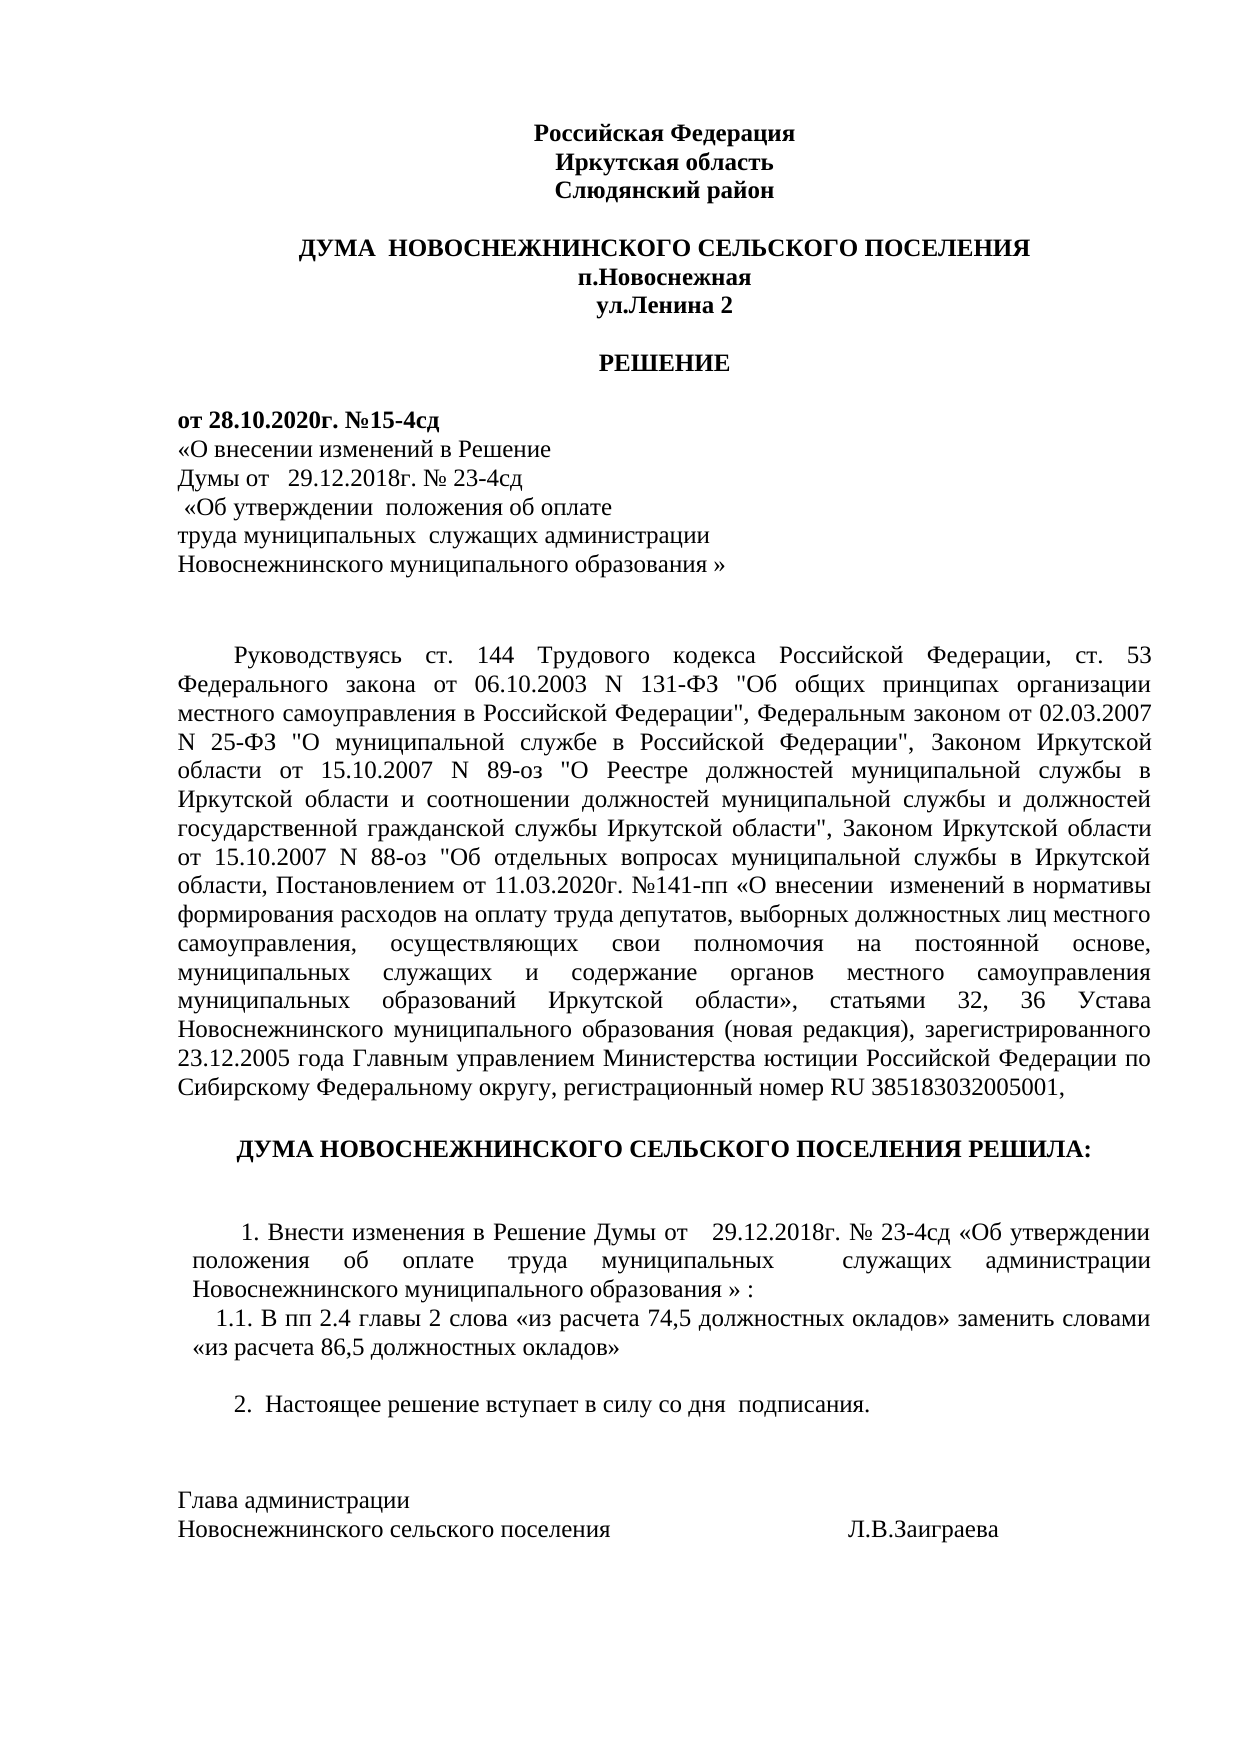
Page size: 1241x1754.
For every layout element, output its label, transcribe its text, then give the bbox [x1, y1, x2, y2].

text Слюдянский район [177, 176, 1152, 204]
text Новоснежнинского муниципального образования » [177, 549, 1152, 578]
text Руководствуясь ст. 144 Трудового кодекса Российской Федерации, ст. 53 Федерального закона от 06.10.2003 N 131-ФЗ "Об общих принципах организации местного самоуправления в Российской Федерации", Федеральным законом от 02.03.2007 N 25-ФЗ "О муниципальной службе в Российской Федерации", Законом Иркутской области от 15.10.2007 N 89-оз "О Реестре должностей муниципальной службы в Иркутской области и соотношении должностей муниципальной службы и должностей государственной гражданской службы Иркутской области", Законом Иркутской области от 15.10.2007 N 88-оз "Об отдельных вопросах муниципальной службы в Иркутской области, Постановлением от 11.03.2020г. №141-пп «О внесении изменений в нормативы формирования расходов на оплату труда депутатов, выборных должностных лиц местного самоуправления, осуществляющих свои полномочия на постоянной основе, муниципальных служащих и содержание органов местного самоуправления муниципальных образований Иркутской области», статьями 32, 36 Устава Новоснежнинского муниципального образования (новая редакция), зарегистрированного 23.12.2005 года Главным управлением Министерства юстиции Российской Федерации по Сибирскому Федеральному округу, регистрационный номер RU 385183032005001, [177, 640, 1152, 1100]
text РЕШЕНИЕ [177, 348, 1152, 377]
text труда муниципальных служащих администрации [177, 521, 1152, 549]
text ДУМА НОВОСНЕЖНИНСКОГО СЕЛЬСКОГО ПОСЕЛЕНИЯ РЕШИЛА: [177, 1134, 1152, 1163]
text от 28.10.2020г. №15-4сд [177, 406, 1152, 434]
text ул.Ленина 2 [177, 291, 1152, 319]
text «О внесении изменений в Решение [177, 434, 1152, 463]
text «Об утверждении положения об оплате [177, 492, 1152, 521]
text 2. Настоящее решение вступает в силу со дня подписания. [233, 1389, 1152, 1418]
text ДУМА НОВОСНЕЖНИНСКОГО СЕЛЬСКОГО ПОСЕЛЕНИЯ [177, 233, 1152, 262]
text Думы от 29.12.2018г. № 23-4сд [177, 463, 1152, 492]
text 1. Внести изменения в Решение Думы от 29.12.2018г. № 23-4сд «Об утверждении положения об оплате труда муниципальных служащих администрации Новоснежнинского муниципального образования » : [192, 1217, 1152, 1303]
text Российская Федерация [177, 118, 1152, 147]
text Новоснежнинского сельского поселения Л.В.Заиграева [177, 1514, 1152, 1542]
text 1.1. В пп 2.4 главы 2 слова «из расчета 74,5 должностных окладов» заменить словами «из расчета 86,5 должностных окладов» [192, 1303, 1152, 1360]
text Глава администрации [177, 1485, 1152, 1514]
text п.Новоснежная [177, 262, 1152, 291]
text Иркутская область [177, 147, 1152, 176]
